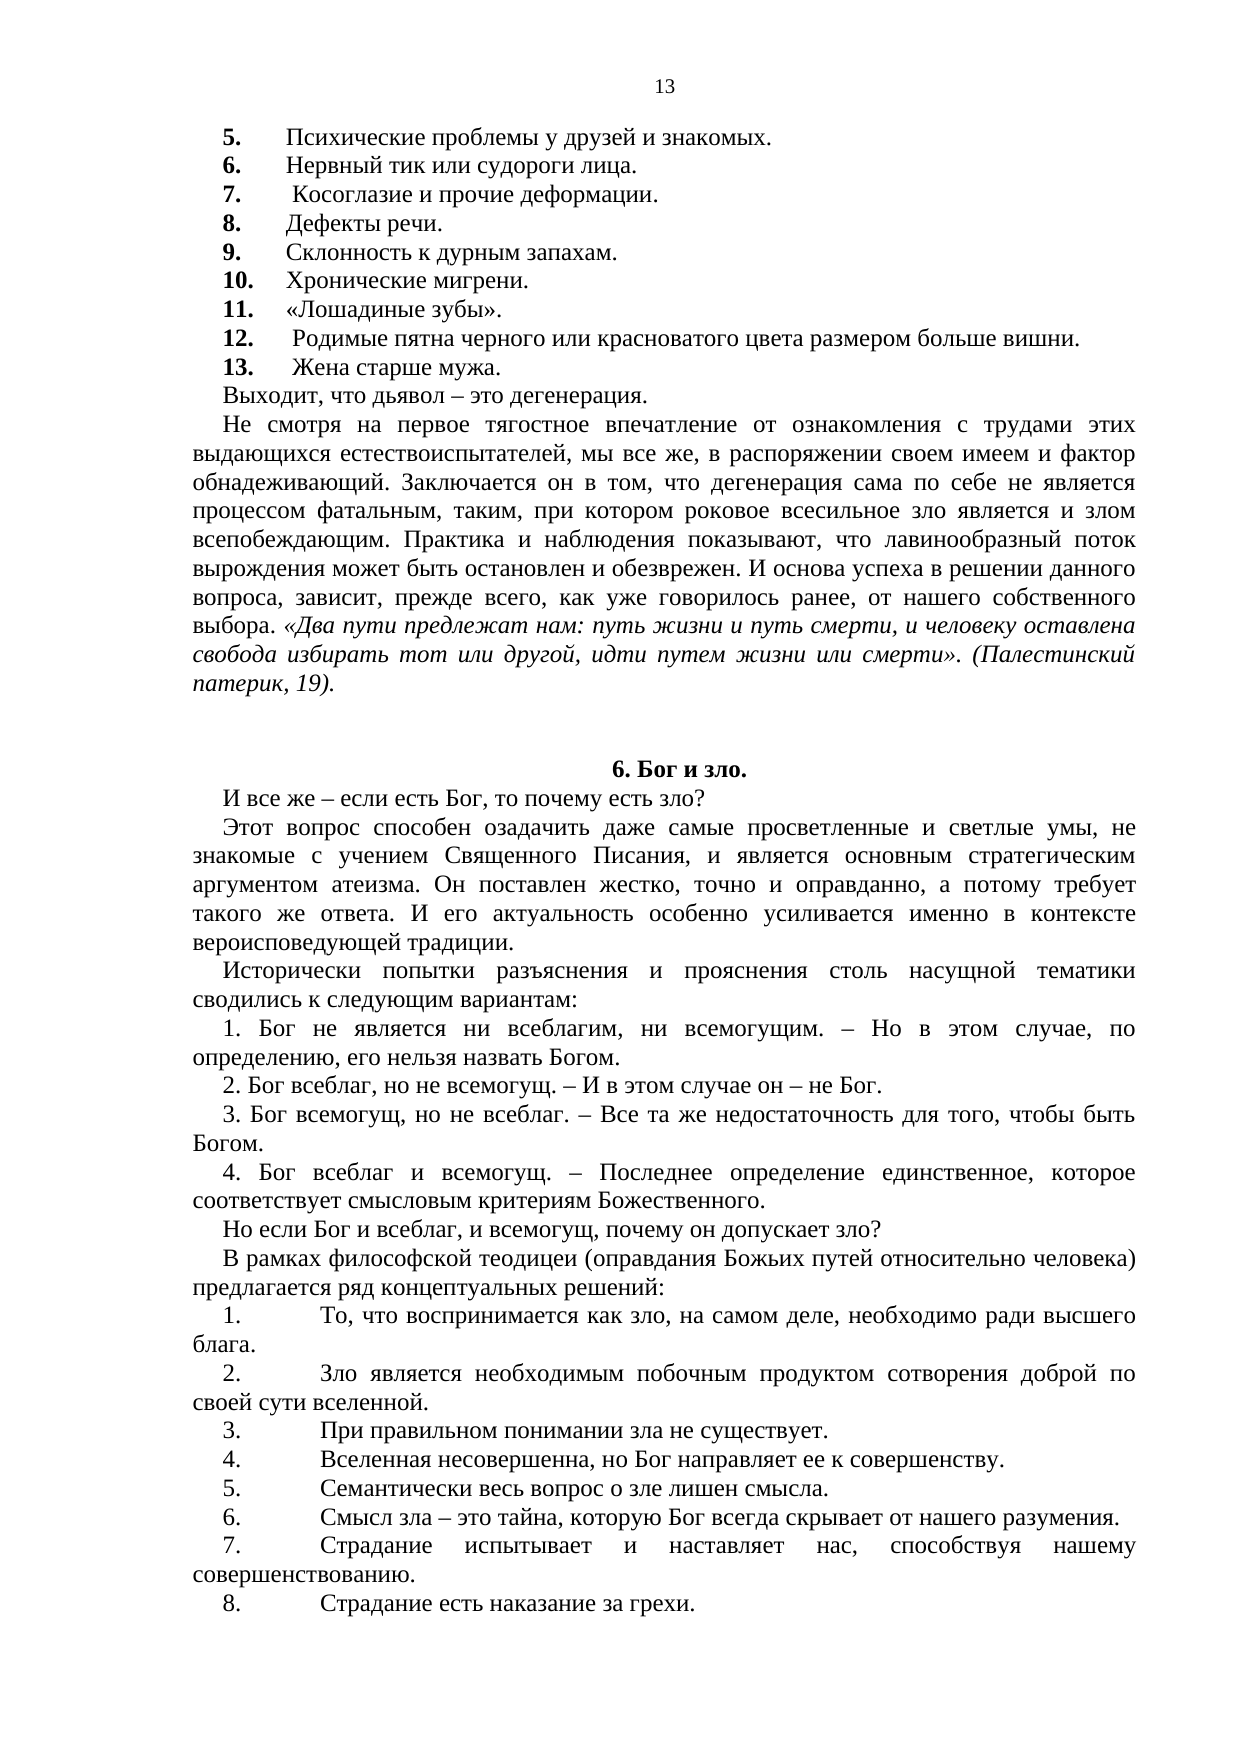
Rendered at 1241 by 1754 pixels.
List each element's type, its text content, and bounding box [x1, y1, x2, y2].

text И все же – если есть Бог, то почему есть зло? [192, 783, 1137, 812]
list Хронические мигрени. [192, 266, 1137, 294]
list То, что воспринимается как зло, на самом деле, необходимо ради высшего блага. [192, 1301, 1137, 1358]
list Вселенная несовершенна, но Бог направляет ее к совершенству. [192, 1444, 1137, 1473]
list Семантически весь вопрос о зле лишен смысла. [192, 1473, 1137, 1502]
list Страдание испытывает и наставляет нас, способствуя нашему совершенствованию. [192, 1531, 1137, 1588]
text 1. Бог не является ни всеблагим, ни всемогущим. – Но в этом случае, по определению, его нельзя назвать Богом. [192, 1013, 1137, 1071]
list Нервный тик или судороги лица. [192, 151, 1137, 179]
text 6. Бог и зло. [192, 754, 1137, 783]
list Дефекты речи. [192, 208, 1137, 237]
list Смысл зла – это тайна, которую Бог всегда скрывает от нашего разумения. [192, 1502, 1137, 1531]
list При правильном понимании зла не существует. [192, 1416, 1137, 1444]
text 3. Бог всемогущ, но не всеблаг. – Все та же недостаточность для того, чтобы быть Богом. [192, 1099, 1137, 1157]
list Страдание есть наказание за грехи. [192, 1588, 1137, 1617]
text Выходит, что дьявол – это дегенерация. [192, 381, 1137, 409]
list Косоглазие и прочие деформации. [192, 179, 1137, 208]
list Зло является необходимым побочным продуктом сотворения доброй по своей сути вселенной. [192, 1358, 1137, 1416]
text 4. Бог всеблаг и всемогущ. – Последнее определение единственное, которое соответствует смысловым критериям Божественного. [192, 1157, 1137, 1214]
list Родимые пятна черного или красноватого цвета размером больше вишни. [192, 323, 1137, 352]
text 2. Бог всеблаг, но не всемогущ. – И в этом случае он – не Бог. [192, 1071, 1137, 1099]
text Но если Бог и всеблаг, и всемогущ, почему он допускает зло? [192, 1214, 1137, 1243]
text Этот вопрос способен озадачить даже самые просветленные и светлые умы, не знакомые с учением Священного Писания, и является основным стратегическим аргументом атеизма. Он поставлен жестко, точно и оправданно, а потому требует такого же ответа. И его актуальность особенно усиливается именно в контексте вероисповедующей традиции. [192, 812, 1137, 956]
list «Лошадиные зубы». [192, 294, 1137, 323]
text Не смотря на первое тягостное впечатление от ознакомления с трудами этих выдающихся естествоиспытателей, мы все же, в распоряжении своем имеем и фактор обнадеживающий. Заключается он в том, что дегенерация сама по себе не является процессом фатальным, таким, при котором роковое всесильное зло является и злом всепобеждающим. Практика и наблюдения показывают, что лавинообразный поток вырождения может быть остановлен и обезврежен. И основа успеха в решении данного вопроса, зависит, прежде всего, как уже говорилось ранее, от нашего собственного выбора. «Два пути предлежат нам: путь жизни и путь смерти, и человеку оставлена свобода избирать тот или другой, идти путем жизни или смерти». (Палестинский патерик, 19). [192, 409, 1137, 697]
list Склонность к дурным запахам. [192, 237, 1137, 266]
list Психические проблемы у друзей и знакомых. [192, 122, 1137, 151]
text В рамках философской теодицеи (оправдания Божьих путей относительно человека) предлагается ряд концептуальных решений: [192, 1243, 1137, 1301]
text Исторически попытки разъяснения и прояснения столь насущной тематики сводились к следующим вариантам: [192, 956, 1137, 1013]
list Жена старше мужа. [192, 352, 1137, 381]
